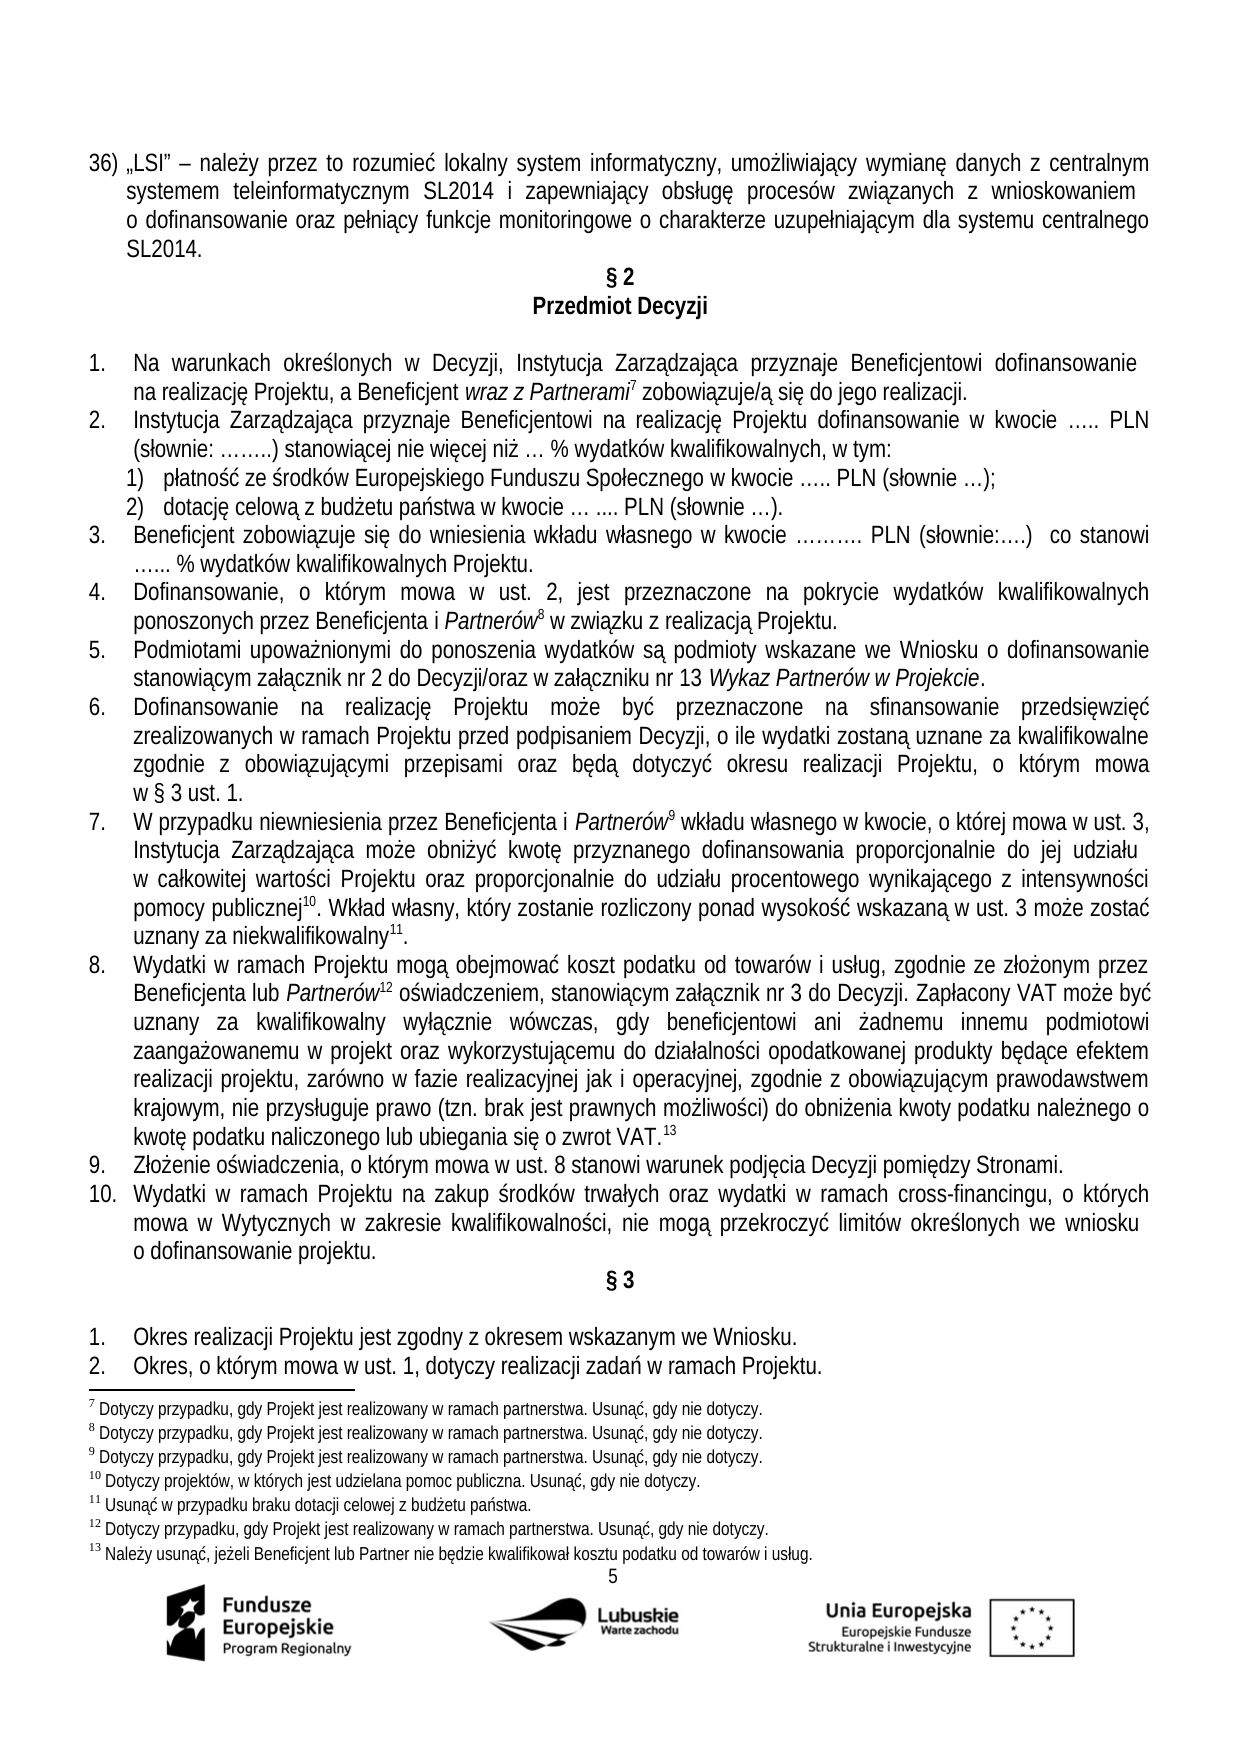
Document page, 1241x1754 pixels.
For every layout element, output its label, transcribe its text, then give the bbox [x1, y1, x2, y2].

text Przedmiot Decyzji [89, 291, 1152, 319]
list Okres realizacji Projektu jest zgodny z okresem wskazanym we Wniosku. [89, 1322, 1152, 1351]
list Instytucja Zarządzająca przyznaje Beneficjentowi na realizację Projektu dofinansowanie w kwocie ….. PLN (słownie: ……..) stanowiącej nie więcej niż … % wydatków kwalifikowalnych, w tym: [89, 406, 1152, 463]
list „LSI” – należy przez to rozumieć lokalny system informatyczny, umożliwiający wymianę danych z centralnym systemem teleinformatycznym SL2014 i zapewniający obsługę procesów związanych z wnioskowaniem o dofinansowanie oraz pełniący funkcje monitoringowe o charakterze uzupełniającym dla systemu centralnego SL2014. [89, 148, 1152, 262]
list Okres, o którym mowa w ust. 1, dotyczy realizacji zadań w ramach Projektu. [89, 1351, 1152, 1379]
picture [147, 1564, 1093, 1681]
list Na warunkach określonych w Decyzji, Instytucja Zarządzająca przyznaje Beneficjentowi dofinansowanie na realizację Projektu, a Beneficjent wraz z Partnerami zobowiązuje/ą się do jego realizacji. [89, 348, 1152, 406]
list Beneficjent zobowiązuje się do wniesienia wkładu własnego w kwocie ………. PLN (słownie:….) co stanowi …... % wydatków kwalifikowalnych Projektu. [89, 520, 1152, 577]
list Wydatki w ramach Projektu na zakup środków trwałych oraz wydatki w ramach cross-financingu, o których mowa w Wytycznych w zakresie kwalifikowalności, nie mogą przekroczyć limitów określonych we wniosku o dofinansowanie projektu. [89, 1179, 1152, 1265]
list Podmiotami upoważnionymi do ponoszenia wydatków są podmioty wskazane we Wniosku o dofinansowanie stanowiącym załącznik nr 2 do Decyzji/oraz w załączniku nr 13 Wykaz Partnerów w Projekcie. [89, 635, 1152, 692]
list Dofinansowanie na realizację Projektu może być przeznaczone na sfinansowanie przedsięwzięć zrealizowanych w ramach Projektu przed podpisaniem Decyzji, o ile wydatki zostaną uznane za kwalifikowalne zgodnie z obowiązującymi przepisami oraz będą dotyczyć okresu realizacji Projektu, o którym mowa w § 3 ust. 1. [89, 692, 1152, 807]
list Dofinansowanie, o którym mowa w ust. 2, jest przeznaczone na pokrycie wydatków kwalifikowalnych ponoszonych przez Beneficjenta i Partnerów w związku z realizacją Projektu. [89, 577, 1152, 635]
list dotację celową z budżetu państwa w kwocie … .... PLN (słownie …). [126, 491, 1152, 520]
text § 2 [89, 262, 1152, 291]
list płatność ze środków Europejskiego Funduszu Społecznego w kwocie ….. PLN (słownie …); [126, 463, 1152, 491]
list Złożenie oświadczenia, o którym mowa w ust. 8 stanowi warunek podjęcia Decyzji pomiędzy Stronami. [89, 1150, 1152, 1179]
list Wydatki w ramach Projektu mogą obejmować koszt podatku od towarów i usług, zgodnie ze złożonym przez Beneficjenta lub Partnerów oświadczeniem, stanowiącym załącznik nr 3 do Decyzji. Zapłacony VAT może być uznany za kwalifikowalny wyłącznie wówczas, gdy beneficjentowi ani żadnemu innemu podmiotowi zaangażowanemu w projekt oraz wykorzystującemu do działalności opodatkowanej produkty będące efektem realizacji projektu, zarówno w fazie realizacyjnej jak i operacyjnej, zgodnie z obowiązującym prawodawstwem krajowym, nie przysługuje prawo (tzn. brak jest prawnych możliwości) do obniżenia kwoty podatku należnego o kwotę podatku naliczonego lub ubiegania się o zwrot VAT. [89, 950, 1152, 1150]
list W przypadku niewniesienia przez Beneficjenta i Partnerów wkładu własnego w kwocie, o której mowa w ust. 3, Instytucja Zarządzająca może obniżyć kwotę przyznanego dofinansowania proporcjonalnie do jej udziału w całkowitej wartości Projektu oraz proporcjonalnie do udziału procentowego wynikającego z intensywności pomocy publicznej. Wkład własny, który zostanie rozliczony ponad wysokość wskazaną w ust. 3 może zostać uznany za niekwalifikowalny. [89, 807, 1152, 950]
text § 3 [89, 1265, 1152, 1293]
